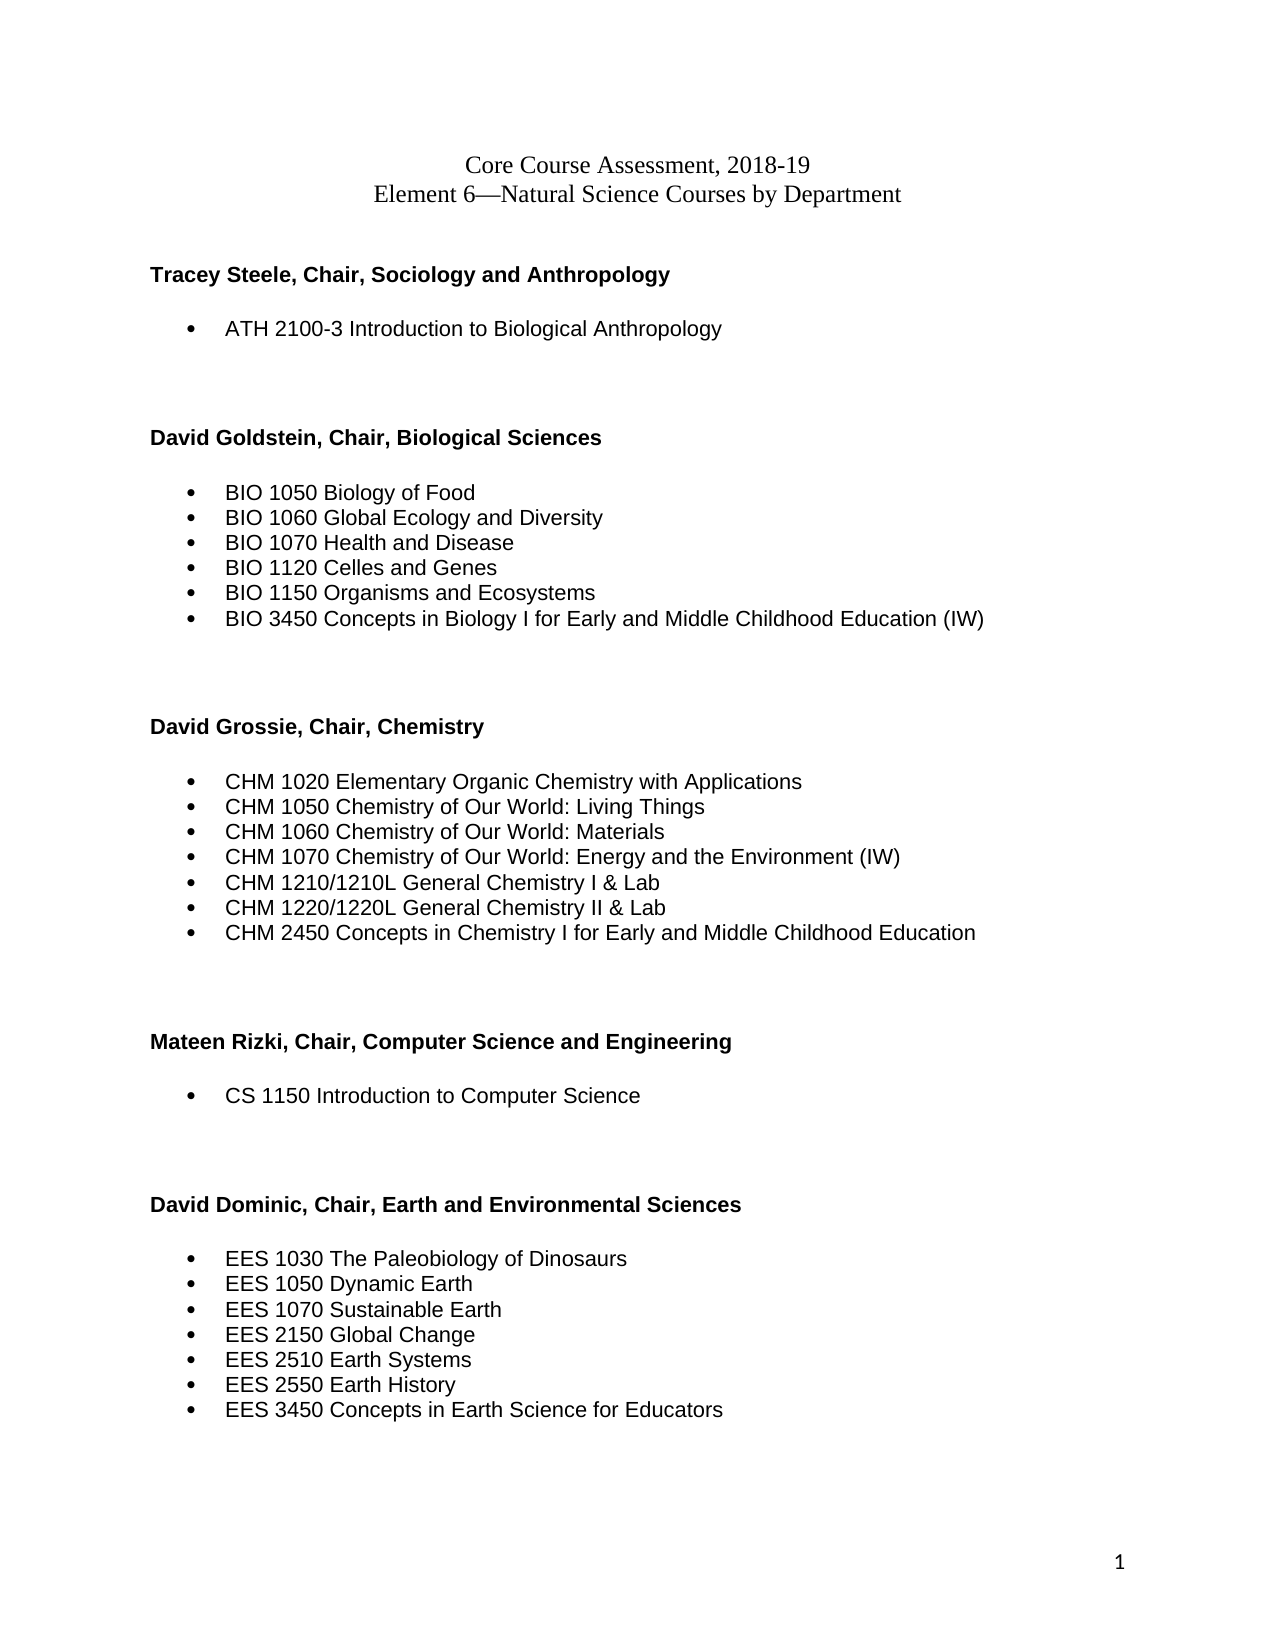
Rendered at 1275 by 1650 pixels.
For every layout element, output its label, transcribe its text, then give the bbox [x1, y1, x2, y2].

list EES 2550 Earth History [187, 1372, 1125, 1397]
list BIO 1120 Celles and Genes [187, 555, 1125, 580]
list BIO 1050 Biology of Food [187, 479, 1125, 504]
list EES 1070 Sustainable Earth [187, 1296, 1125, 1322]
text David Grossie, Chair, Chemistry [150, 714, 1125, 739]
list EES 1030 The Paleobiology of Dinosaurs [187, 1246, 1125, 1271]
text David Dominic, Chair, Earth and Environmental Sciences [150, 1192, 1125, 1217]
list BIO 1070 Health and Disease [187, 530, 1125, 555]
text Mateen Rizki, Chair, Computer Science and Engineering [150, 1028, 1125, 1054]
text Element 6—Natural Science Courses by Department [150, 179, 1125, 207]
list CHM 1210/1210L General Chemistry I & Lab [187, 869, 1125, 894]
list EES 2150 Global Change [187, 1322, 1125, 1347]
list CHM 1020 Elementary Organic Chemistry with Applications [187, 768, 1125, 794]
list CHM 1060 Chemistry of Our World: Materials [187, 819, 1125, 844]
list CHM 1050 Chemistry of Our World: Living Things [187, 794, 1125, 819]
list ATH 2100-3 Introduction to Biological Anthropology [187, 316, 1125, 341]
list CHM 1070 Chemistry of Our World: Energy and the Environment (IW) [187, 844, 1125, 869]
list BIO 1150 Organisms and Ecosystems [187, 580, 1125, 605]
list BIO 1060 Global Ecology and Diversity [187, 504, 1125, 530]
list EES 2510 Earth Systems [187, 1347, 1125, 1372]
list CHM 1220/1220L General Chemistry II & Lab [187, 894, 1125, 920]
text Tracey Steele, Chair, Sociology and Anthropology [150, 262, 1125, 287]
text Core Course Assessment, 2018-19 [150, 150, 1125, 179]
list BIO 3450 Concepts in Biology I for Early and Middle Childhood Education (IW) [187, 605, 1125, 631]
list EES 3450 Concepts in Earth Science for Educators [187, 1397, 1125, 1422]
list CHM 2450 Concepts in Chemistry I for Early and Middle Childhood Education [187, 920, 1125, 945]
text David Goldstein, Chair, Biological Sciences [150, 425, 1125, 450]
list EES 1050 Dynamic Earth [187, 1271, 1125, 1296]
list CS 1150 Introduction to Computer Science [187, 1083, 1125, 1108]
